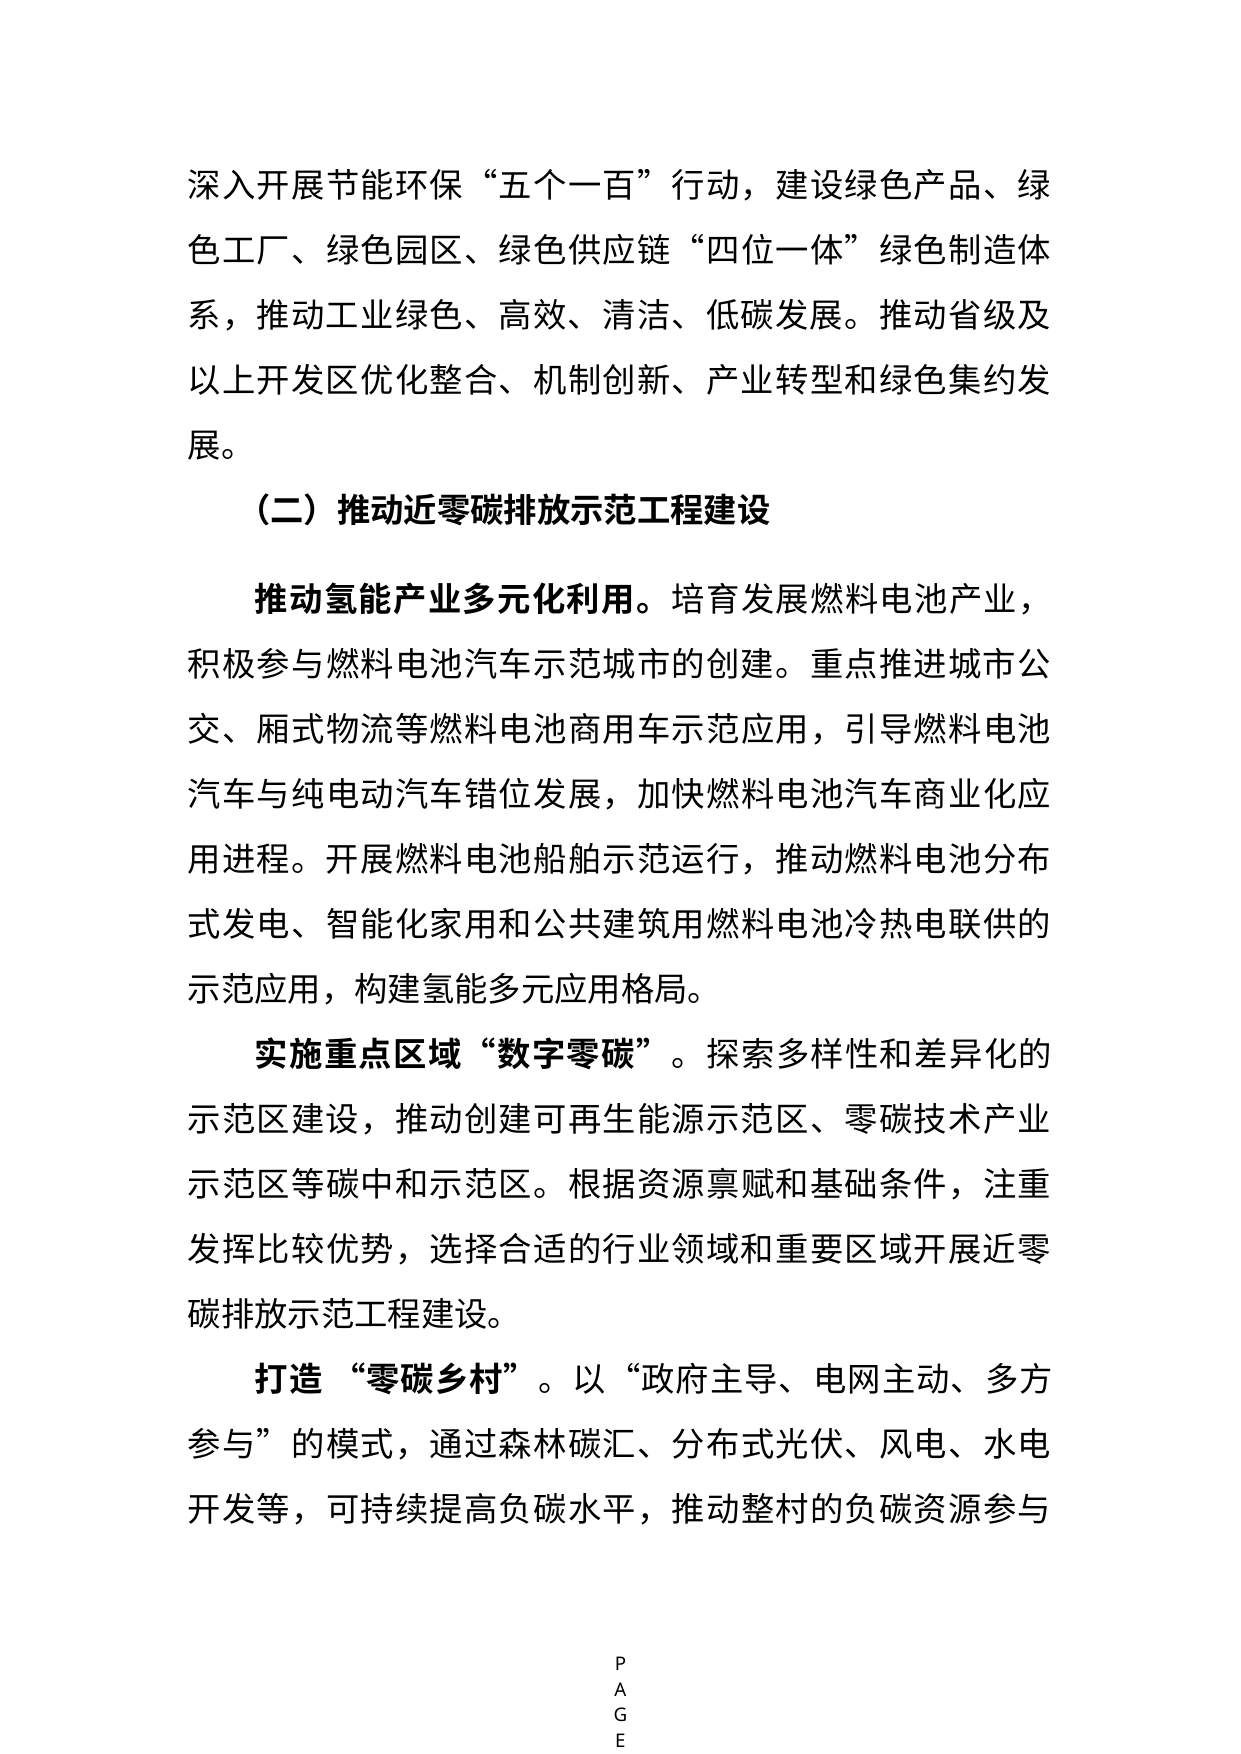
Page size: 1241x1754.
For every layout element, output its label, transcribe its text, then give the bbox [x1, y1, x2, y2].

subtitle （二）推动近零碳排放示范工程建设 [187, 475, 1053, 540]
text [187, 150, 1053, 475]
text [187, 1344, 1053, 1539]
text 实施重点区域“数字零碳”。探索多样性和差异化的示范区建设，推动创建可再生能源示范区、零碳技术产业示范区等碳中和示范区。根据资源禀赋和基础条件，注重发挥比较优势，选择合适的行业领域和重要区域开展近零碳排放示范工程建设。 [187, 1019, 1053, 1344]
text 推动氢能产业多元化利用。培育发展燃料电池产业，积极参与燃料电池汽车示范城市的创建。重点推进城市公交、厢式物流等燃料电池商用车示范应用，引导燃料电池汽车与纯电动汽车错位发展，加快燃料电池汽车商业化应用进程。开展燃料电池船舶示范运行，推动燃料电池分布式发电、智能化家用和公共建筑用燃料电池冷热电联供的示范应用，构建氢能多元应用格局。 [187, 564, 1053, 1019]
